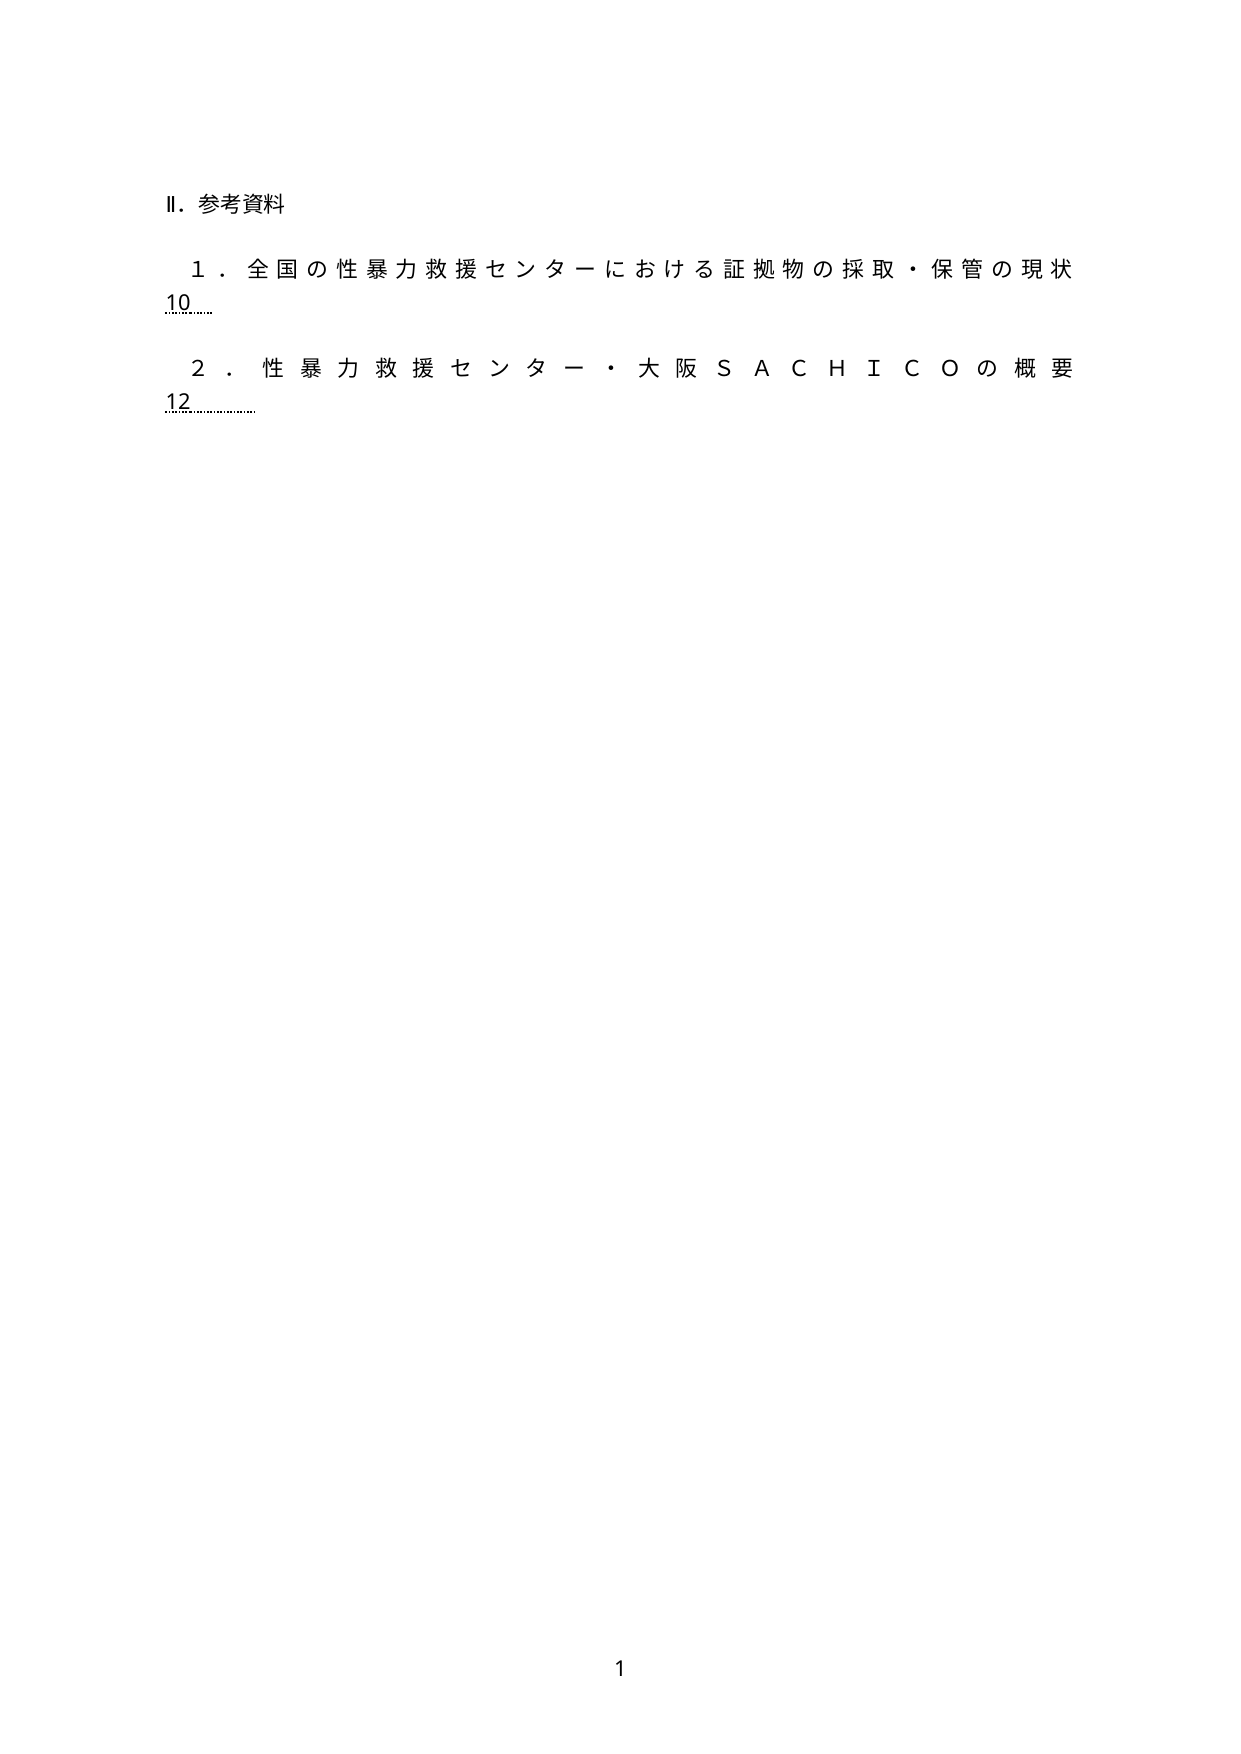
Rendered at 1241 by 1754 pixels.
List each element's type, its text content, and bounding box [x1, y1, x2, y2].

text １．全国の性暴力救援センターにおける証拠物の採取・保管の現状 10 [165, 252, 1075, 317]
text ２．性暴力救援センター・大阪ＳＡＣＨＩＣＯの概要 12 [165, 350, 1075, 416]
text Ⅱ．参考資料 [165, 186, 1075, 219]
